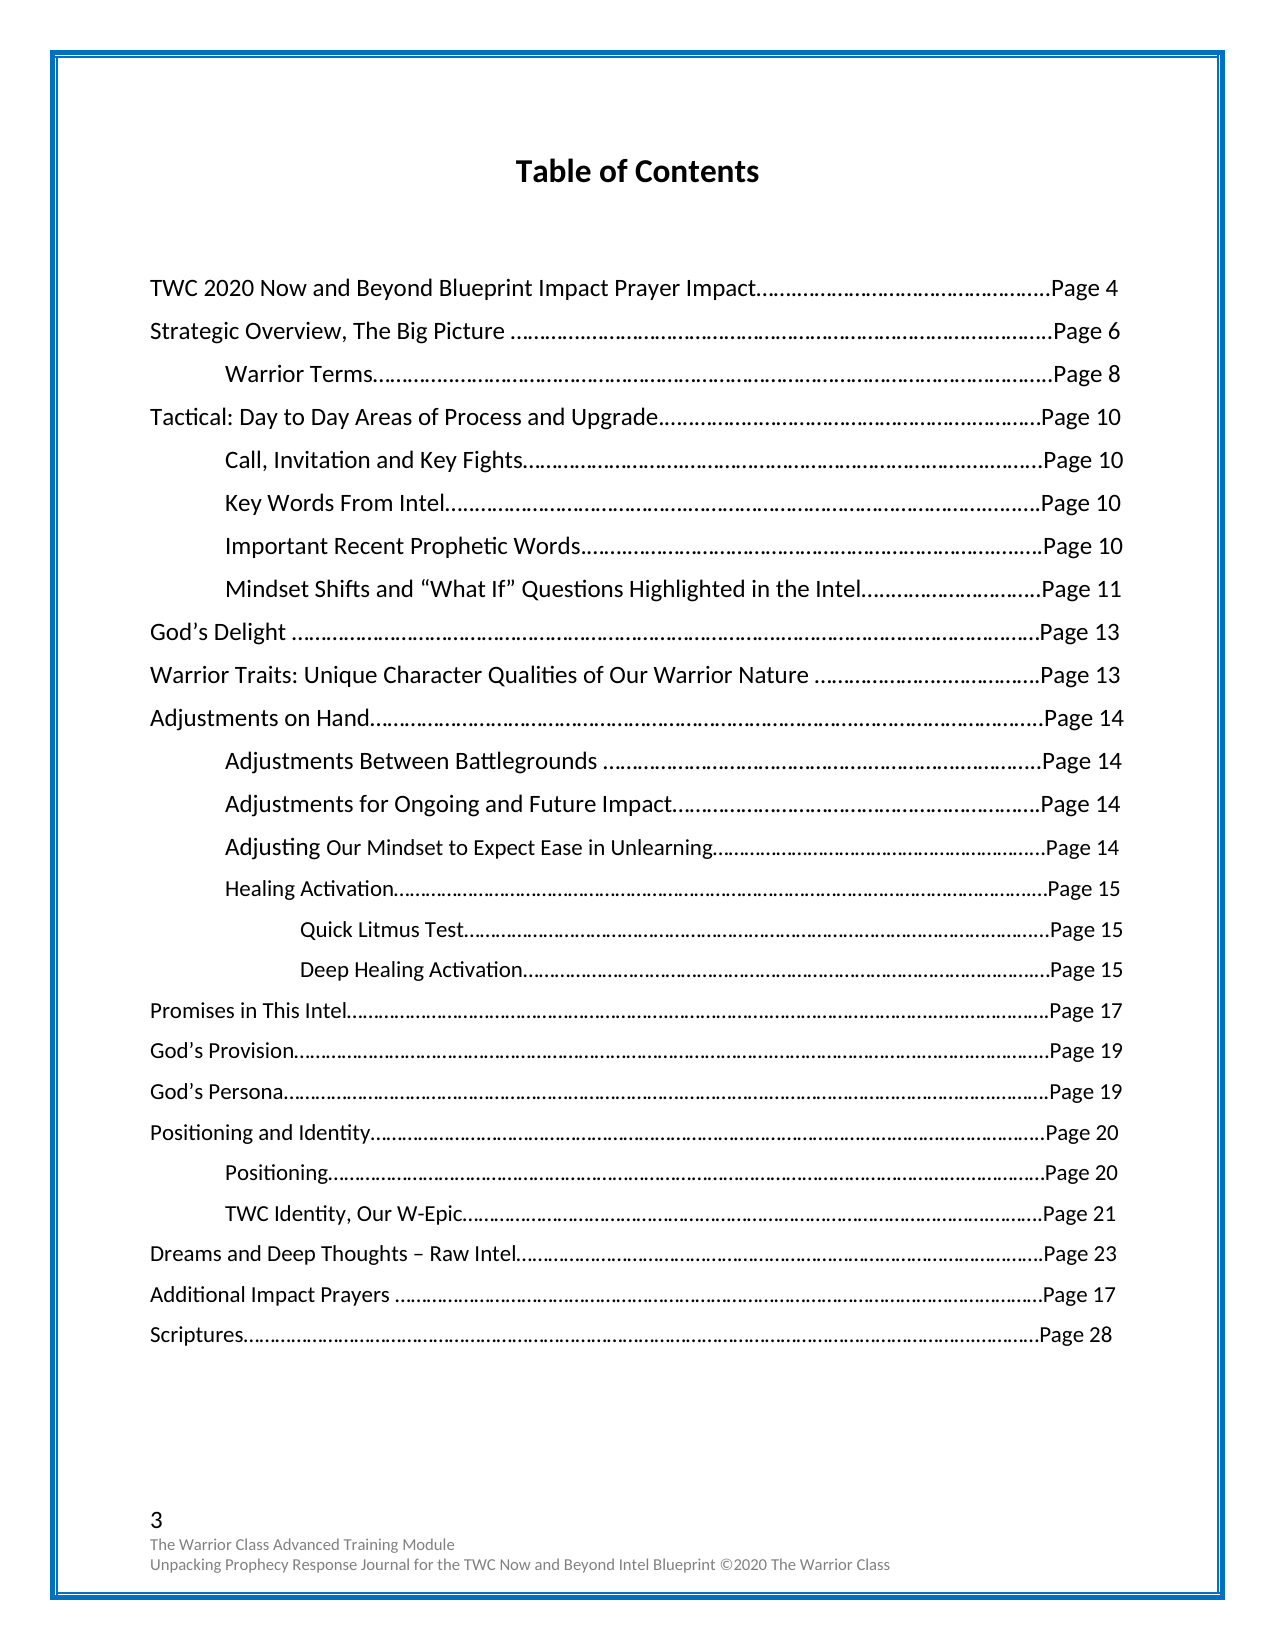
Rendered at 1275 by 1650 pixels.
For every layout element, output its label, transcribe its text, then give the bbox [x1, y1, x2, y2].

text Scriptures………………………………………………………………………………………………………………………….…………Page 28 [150, 1320, 1125, 1348]
text TWC Identity, Our W-Epic……………………………………………………………………………………….……….Page 21 [150, 1199, 1125, 1227]
text Strategic Overview, The Big Picture ………….…………………………………………………………….………..Page 6 [150, 315, 1125, 346]
text TWC 2020 Now and Beyond Blueprint Impact Prayer Impact…….……………………………………..Page 4 [150, 272, 1125, 303]
text Additional Impact Prayers ……………………………………………………………………………………………………………Page 17 [150, 1280, 1125, 1308]
text Deep Healing Activation…………………………………………………………………………………….…Page 15 [150, 956, 1125, 983]
text Warrior Terms…………..…………………………………………………………………………………………..Page 8 [150, 358, 1125, 389]
text God’s Delight ………………………………………………………………………….………………………………………Page 13 [150, 616, 1125, 647]
text Positioning and Identity………………………………………………………………………………………………………………..Page 20 [150, 1118, 1125, 1146]
text Call, Invitation and Key Fights……………………….………………………………………….….……...Page 10 [150, 444, 1125, 475]
text Adjusting Our Mindset to Expect Ease in Unlearning……………………………………………………...Page 14 [150, 831, 1125, 862]
text Dreams and Deep Thoughts – Raw Intel……………………………………………………………………………………….Page 23 [150, 1239, 1125, 1267]
text Warrior Traits: Unique Character Qualities of Our Warrior Nature …………………..…………….Page 13 [150, 659, 1125, 690]
text Adjustments on Hand………………………………………………………………………….…………………………..Page 14 [150, 702, 1125, 733]
text Adjustments Between Battlegrounds ……………………………………….…………….…………..Page 14 [150, 745, 1125, 776]
text Mindset Shifts and “What If” Questions Highlighted in the Intel…..……………………..Page 11 [150, 573, 1125, 604]
text Adjustments for Ongoing and Future Impact……………………………………………………….Page 14 [150, 788, 1125, 819]
text God’s Provision……………………………………………………………………………….……………………….……….…………..Page 19 [150, 1037, 1125, 1064]
text Quick Litmus Test………………………………………………………………………………………………...Page 15 [150, 915, 1125, 943]
text Positioning………………………………………………………………………………………………………….……………Page 20 [150, 1158, 1125, 1186]
text Important Recent Prophetic Words.…….……………………………………………………….….….Page 10 [150, 530, 1125, 561]
text Key Words From Intel…..……………………………….…………………………………………….…..….Page 10 [150, 487, 1125, 518]
text Promises in This Intel…………………………………………………….……………….………………………….………………….Page 17 [150, 996, 1125, 1024]
text Table of Contents [150, 150, 1125, 191]
text God’s Persona………………………………………………………………….…………….…………………………………….……….Page 19 [150, 1077, 1125, 1105]
text Healing Activation………………………………………………………………………………………………………….…Page 15 [150, 874, 1125, 902]
text Tactical: Day to Day Areas of Process and Upgrade.…..………..……………………………….…………Page 10 [150, 401, 1125, 432]
